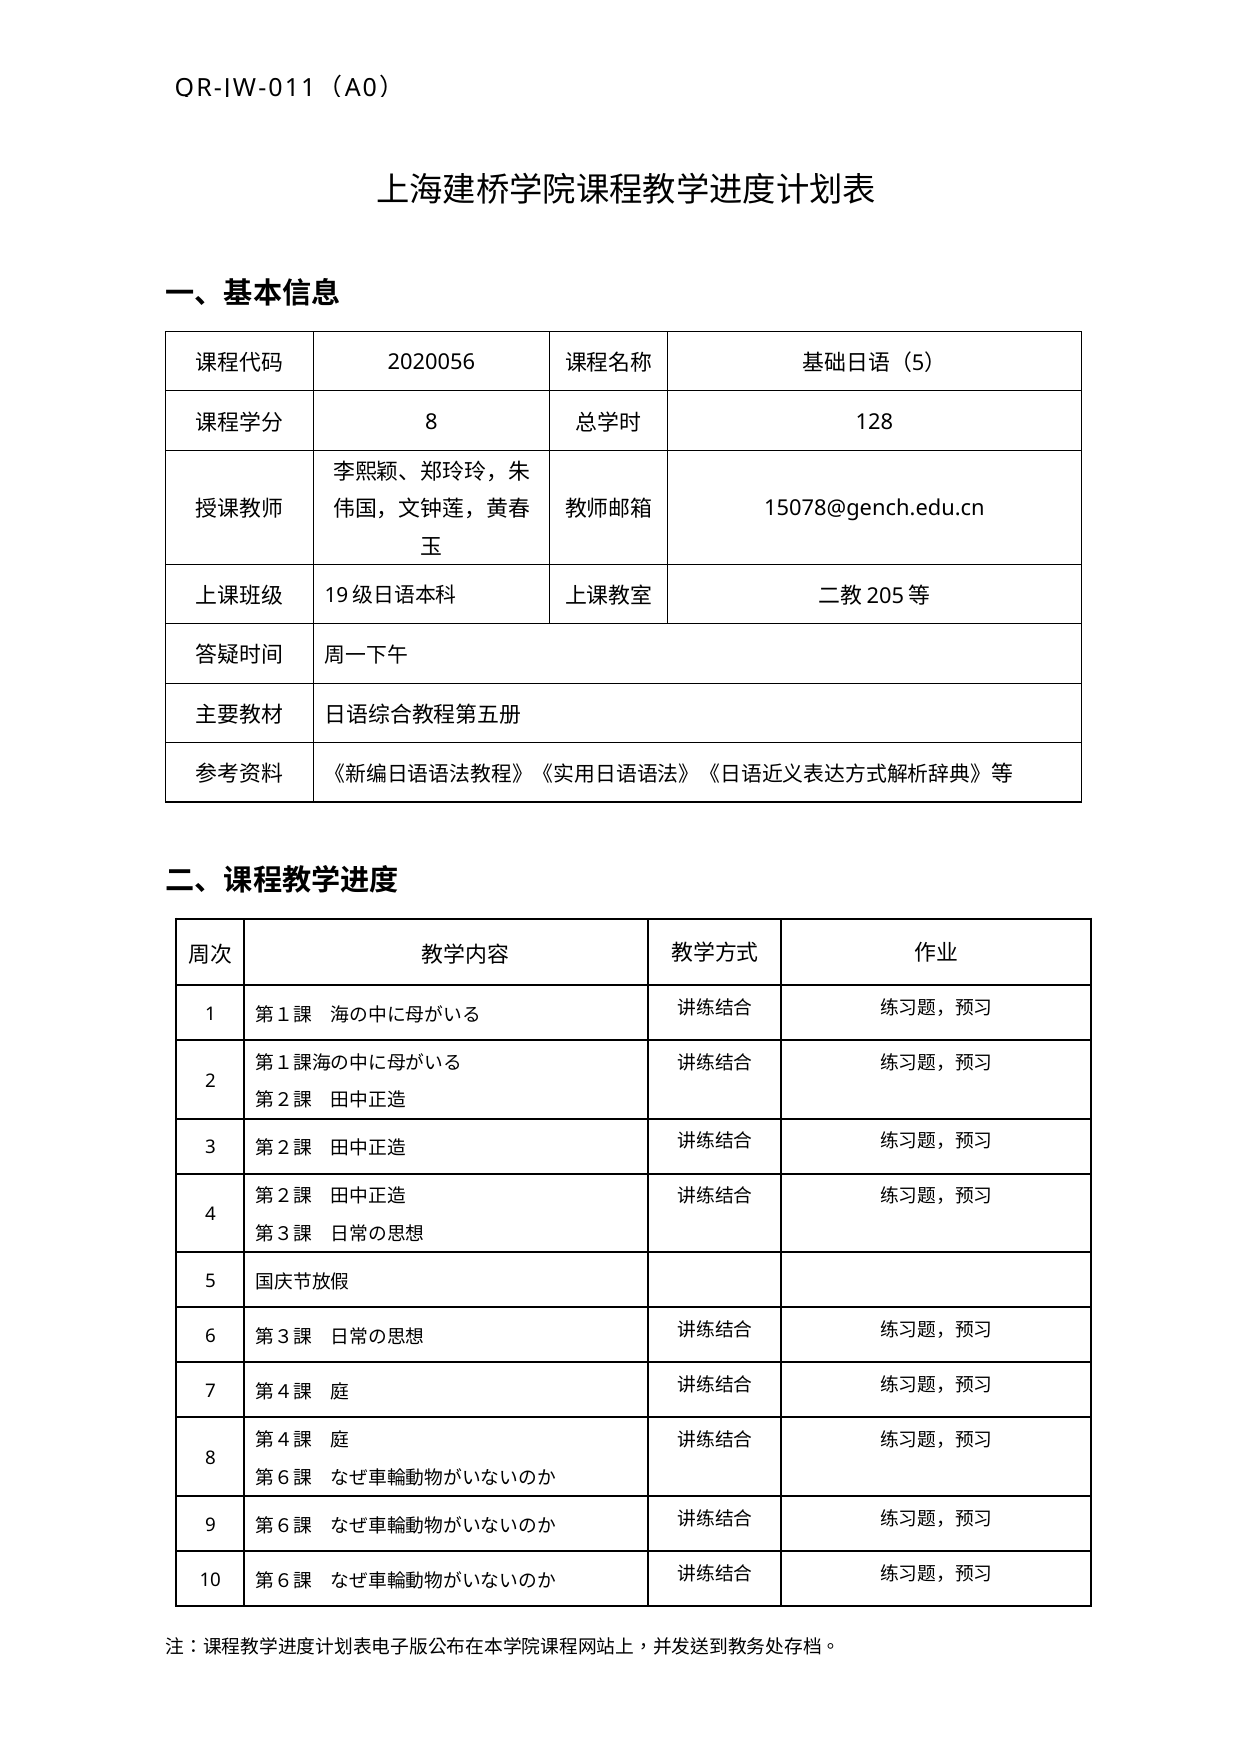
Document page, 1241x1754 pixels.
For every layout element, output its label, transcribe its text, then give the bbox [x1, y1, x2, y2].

table_cell 《新编日语语法教程》《实用日语语法》《日语近义表达方式解析辞典》等 [314, 743, 1081, 801]
table_cell 第４課 庭 第６課 なぜ車輪動物がいないのか [245, 1418, 647, 1495]
table_cell 练习题，预习 [782, 1120, 1090, 1172]
table_cell 日语综合教程第五册 [314, 684, 1081, 742]
table_cell 练习题，预习 [782, 1041, 1090, 1117]
table_cell 练习题，预习 [782, 986, 1090, 1039]
table_cell 主要教材 [166, 684, 313, 742]
text 二、课程教学进度 [165, 857, 1087, 899]
table_cell 第１課海の中に母がいる 第２課 田中正造 [245, 1041, 647, 1117]
table_cell 总学时 [550, 391, 667, 450]
table_cell 讲练结合 [649, 1120, 780, 1172]
table_header 教学方式 [649, 920, 780, 984]
table_cell 10 [177, 1552, 243, 1605]
table_cell 练习题，预习 [782, 1363, 1090, 1416]
table_cell 128 [668, 391, 1081, 450]
table_cell 6 [177, 1308, 243, 1361]
table_cell 课程学分 [166, 391, 313, 450]
text 上海建桥学院课程教学进度计划表 [165, 163, 1087, 211]
table_cell [649, 1253, 780, 1306]
table_header 课程代码 [166, 332, 313, 390]
table_cell 讲练结合 [649, 1418, 780, 1495]
table_header 基础日语（5） [668, 332, 1081, 390]
table_cell 参考资料 [166, 743, 313, 801]
table_cell 讲练结合 [649, 1497, 780, 1550]
table_cell 练习题，预习 [782, 1552, 1090, 1605]
table_cell 讲练结合 [649, 1363, 780, 1416]
table_cell 9 [177, 1497, 243, 1550]
table_cell 练习题，预习 [782, 1418, 1090, 1495]
table_cell 8 [177, 1418, 243, 1495]
table_cell 19级日语本科 [314, 565, 549, 623]
table_cell 4 [177, 1175, 243, 1251]
table_cell 二教205等 [668, 565, 1081, 623]
table_cell 答疑时间 [166, 624, 313, 682]
table_cell 7 [177, 1363, 243, 1416]
table_cell 练习题，预习 [782, 1175, 1090, 1251]
table_header 课程名称 [550, 332, 667, 390]
table_cell 第２課 田中正造 第３課 日常の思想 [245, 1175, 647, 1251]
table_cell 上课教室 [550, 565, 667, 623]
table_cell 练习题，预习 [782, 1308, 1090, 1361]
table_cell 讲练结合 [649, 1552, 780, 1605]
table_cell 授课教师 [166, 451, 313, 563]
table_cell 练习题，预习 [782, 1497, 1090, 1550]
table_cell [245, 1552, 647, 1605]
table_header 教学内容 [245, 920, 647, 984]
table_header 作业 [782, 920, 1090, 984]
table_cell 讲练结合 [649, 1041, 780, 1117]
table_cell 15078@gench.edu.cn [668, 451, 1081, 563]
table_header 周次 [177, 920, 243, 984]
table_cell 8 [314, 391, 549, 450]
table_cell 讲练结合 [649, 986, 780, 1039]
table_cell 3 [177, 1120, 243, 1172]
table_cell 第２課 田中正造 [245, 1120, 647, 1172]
table_cell 第１課 海の中に母がいる [245, 986, 647, 1039]
table_cell 第３課 日常の思想 [245, 1308, 647, 1361]
table_cell 2 [177, 1041, 243, 1117]
table_cell [782, 1253, 1090, 1306]
table_cell 5 [177, 1253, 243, 1306]
table_header 2020056 [314, 332, 549, 390]
table_cell 国庆节放假 [245, 1253, 647, 1306]
table_cell 讲练结合 [649, 1175, 780, 1251]
table_cell 上课班级 [166, 565, 313, 623]
table_cell 李熙颖、郑玲玲，朱伟国，文钟莲，黄春玉 [314, 451, 549, 563]
table_cell 第４課 庭 [245, 1363, 647, 1416]
table_cell 周一下午 [314, 624, 1081, 682]
table_cell 第６課 なぜ車輪動物がいないのか [245, 1497, 647, 1550]
table_cell 教师邮箱 [550, 451, 667, 563]
table_cell 1 [177, 986, 243, 1039]
text 一、基本信息 [165, 270, 1087, 312]
table_cell 讲练结合 [649, 1308, 780, 1361]
